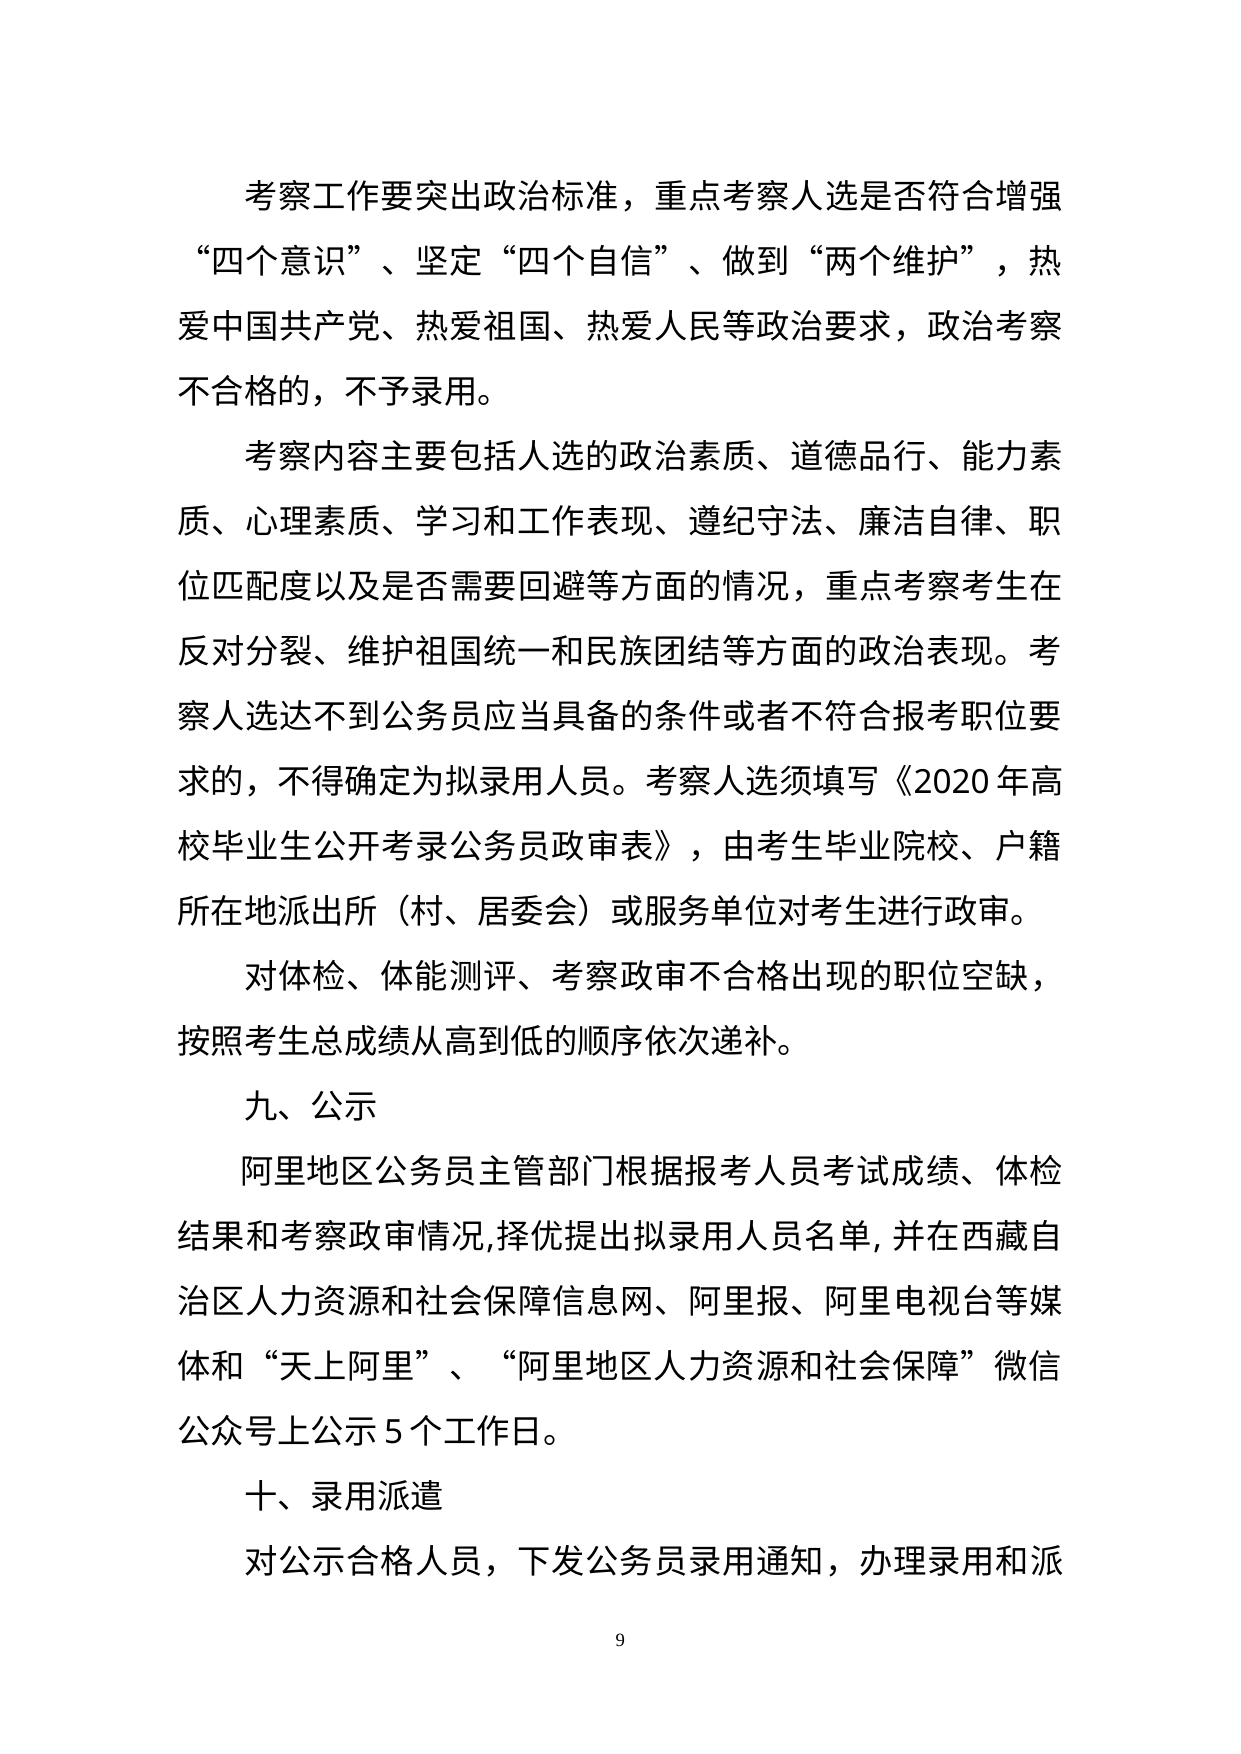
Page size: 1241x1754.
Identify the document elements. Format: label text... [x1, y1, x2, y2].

text 阿里地区公务员主管部门根据报考人员考试成绩、体检结果和考察政审情况,择优提出拟录用人员名单, 并在西藏自治区人力资源和社会保障信息网、阿里报、阿里电视台等媒体和“天上阿里”、“阿里地区人力资源和社会保障”微信公众号上公示5个工作日。 [177, 1137, 1063, 1462]
text 考察内容主要包括人选的政治素质、道德品行、能力素质、心理素质、学习和工作表现、遵纪守法、廉洁自律、职位匹配度以及是否需要回避等方面的情况，重点考察考生在反对分裂、维护祖国统一和民族团结等方面的政治表现。考察人选达不到公务员应当具备的条件或者不符合报考职位要求的，不得确定为拟录用人员。考察人选须填写《2020年高校毕业生公开考录公务员政审表》，由考生毕业院校、户籍所在地派出所（村、居委会）或服务单位对考生进行政审。 [177, 422, 1063, 942]
text 考察工作要突出政治标准，重点考察人选是否符合增强“四个意识”、坚定“四个自信”、做到“两个维护”，热爱中国共产党、热爱祖国、热爱人民等政治要求，政治考察不合格的，不予录用。 [177, 162, 1063, 422]
text 十、录用派遣 [177, 1462, 1063, 1527]
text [177, 1527, 1063, 1592]
text 对体检、体能测评、考察政审不合格出现的职位空缺，按照考生总成绩从高到低的顺序依次递补。 [177, 942, 1063, 1072]
text 九、公示 [177, 1072, 1063, 1137]
